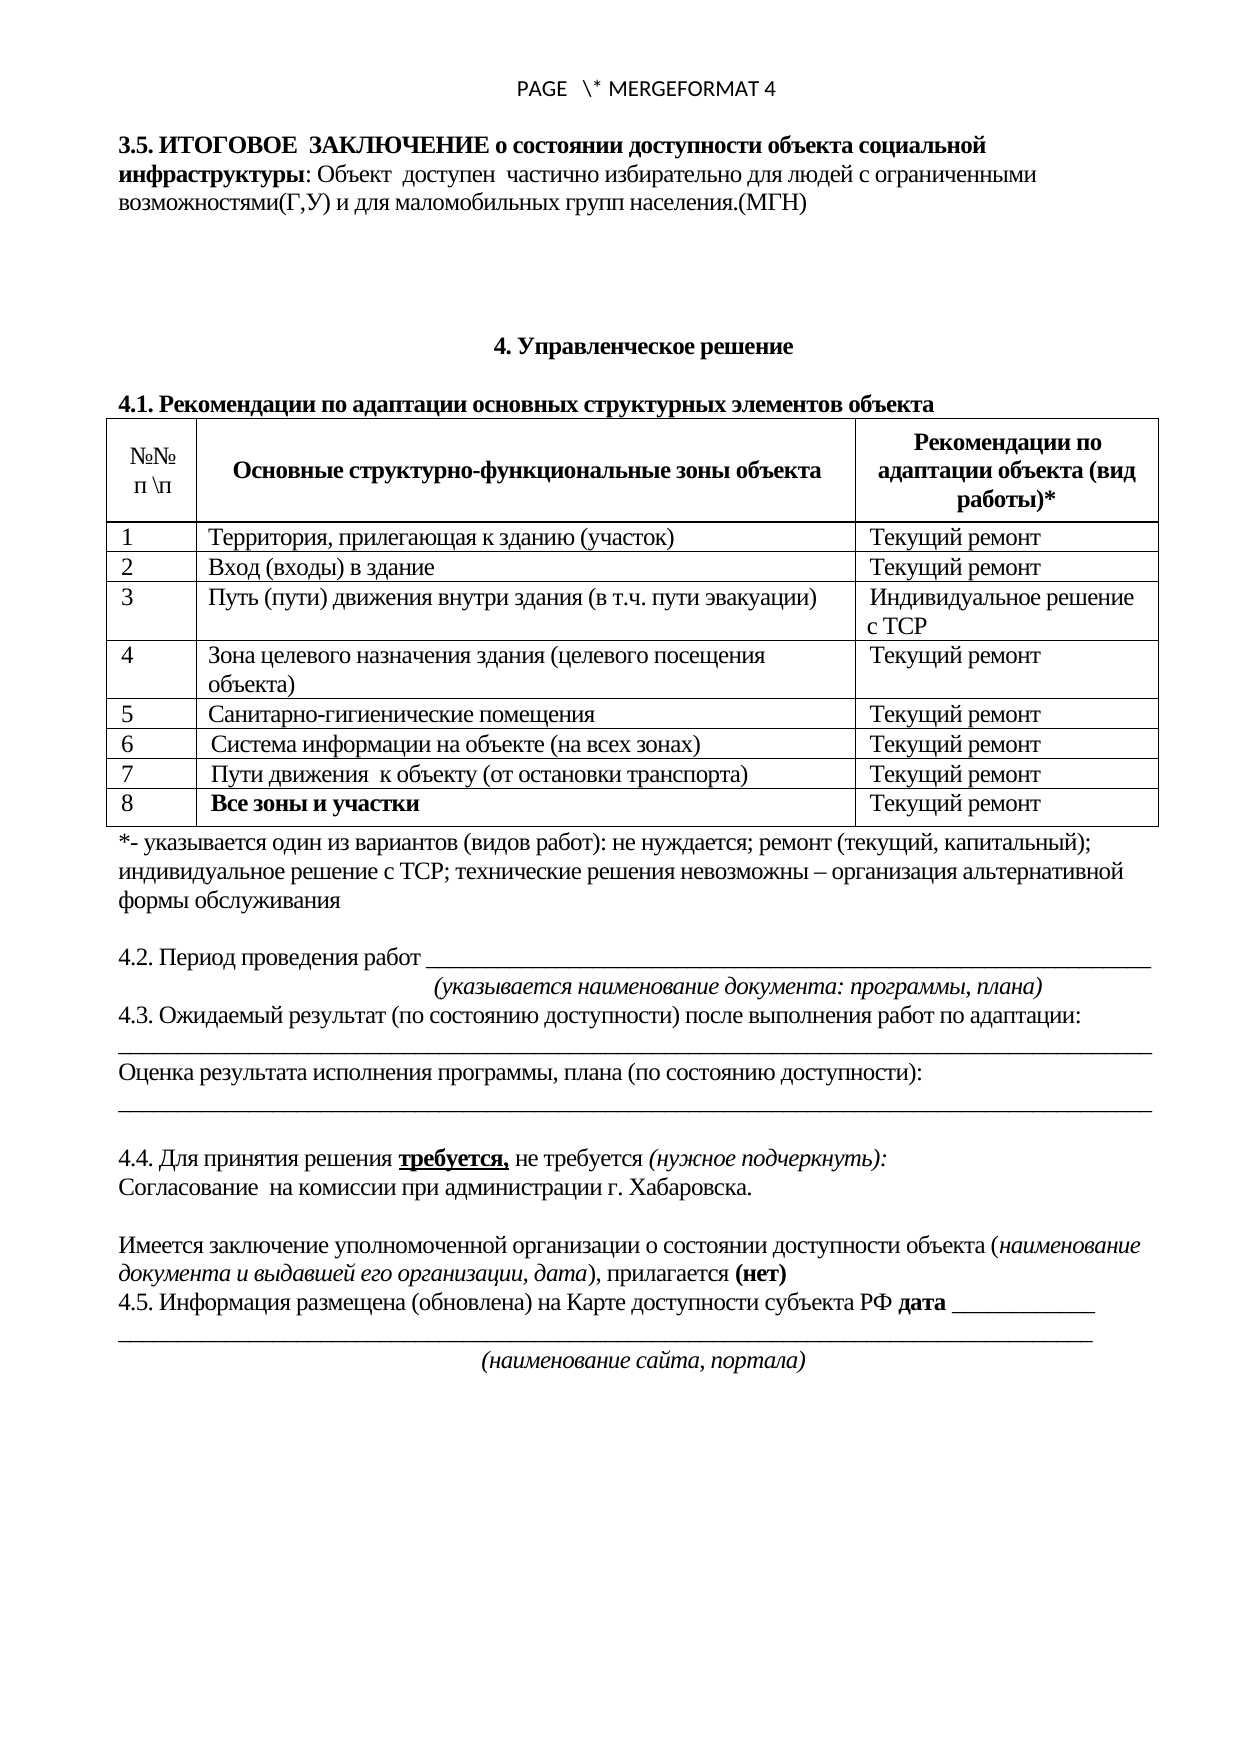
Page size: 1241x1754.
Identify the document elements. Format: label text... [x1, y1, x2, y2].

table_cell 2 [107, 552, 196, 581]
table_cell Санитарно-гигиенические помещения [197, 699, 855, 728]
table_header Рекомендации по адаптации объекта (вид работы)* [856, 419, 1158, 521]
table_cell 8 [107, 789, 196, 826]
table_cell Текущий ремонт [856, 789, 1158, 826]
text 4.1. Рекомендации по адаптации основных структурных элементов объекта [118, 389, 1169, 417]
text 4. Управленческое решение [118, 331, 1169, 360]
text (наименование сайта, портала) [118, 1345, 1169, 1373]
table_cell Все зоны и участки [197, 789, 855, 826]
table_cell Текущий ремонт [856, 729, 1158, 758]
table_cell Текущий ремонт [856, 523, 1158, 551]
table_cell Текущий ремонт [856, 552, 1158, 581]
table_cell 5 [107, 699, 196, 728]
text Оценка результата исполнения программы, плана (по состоянию доступности): _______________________________________________________________________________________ [118, 1057, 1169, 1115]
text 4.5. Информация размещена (обновлена) на Карте доступности субъекта РФ дата ____________ [118, 1287, 1169, 1316]
table_cell Текущий ремонт [856, 759, 1158, 787]
table_cell Путь (пути) движения внутри здания (в т.ч. пути эвакуации) [197, 582, 855, 639]
text 4.4. Для принятия решения требуется, не требуется (нужное подчеркнуть): [118, 1143, 1169, 1172]
table_cell Территория, прилегающая к зданию (участок) [197, 523, 855, 551]
table_cell Зона целевого назначения здания (целевого посещения объекта) [197, 641, 855, 698]
text __________________________________________________________________________________ [118, 1316, 1169, 1345]
table_cell Текущий ремонт [856, 699, 1158, 728]
table_cell Система информации на объекте (на всех зонах) [197, 729, 855, 758]
table_header Основные структурно-функциональные зоны объекта [197, 419, 855, 521]
table_cell Текущий ремонт [856, 641, 1158, 698]
text *- указывается один из вариантов (видов работ): не нуждается; ремонт (текущий, капитальный); индивидуальное решение с ТСР; технические решения невозможны – организация альтернативной формы обслуживания [118, 827, 1169, 913]
text 4.3. Ожидаемый результат (по состоянию доступности) после выполнения работ по адаптации: _______________________________________________________________________________________ [118, 1000, 1169, 1057]
text (указывается наименование документа: программы, плана) [118, 971, 1169, 1000]
table_cell 1 [107, 523, 196, 551]
table_cell Индивидуальное решение с ТСР [856, 582, 1158, 639]
table_cell Вход (входы) в здание [197, 552, 855, 581]
text 4.2. Период проведения работ _____________________________________________________________ [118, 942, 1169, 971]
text Имеется заключение уполномоченной организации о состоянии доступности объекта (наименование документа и выдавшей его организации, дата), прилагается (нет) [118, 1230, 1169, 1287]
table_cell 4 [107, 641, 196, 698]
text 3.5. ИТОГОВОЕ ЗАКЛЮЧЕНИЕ о состоянии доступности объекта социальной инфраструктуры: Объект доступен частично избирательно для людей с ограниченными возможностями(Г,У) и для маломобильных групп населения.(МГН) [118, 130, 1169, 216]
table_cell 3 [107, 582, 196, 639]
table_cell Пути движения к объекту (от остановки транспорта) [197, 759, 855, 787]
table_cell 6 [107, 729, 196, 758]
table_cell 7 [107, 759, 196, 787]
table_header №№ п \п [107, 419, 196, 521]
text Согласование на комиссии при администрации г. Хабаровска. [118, 1172, 1169, 1201]
